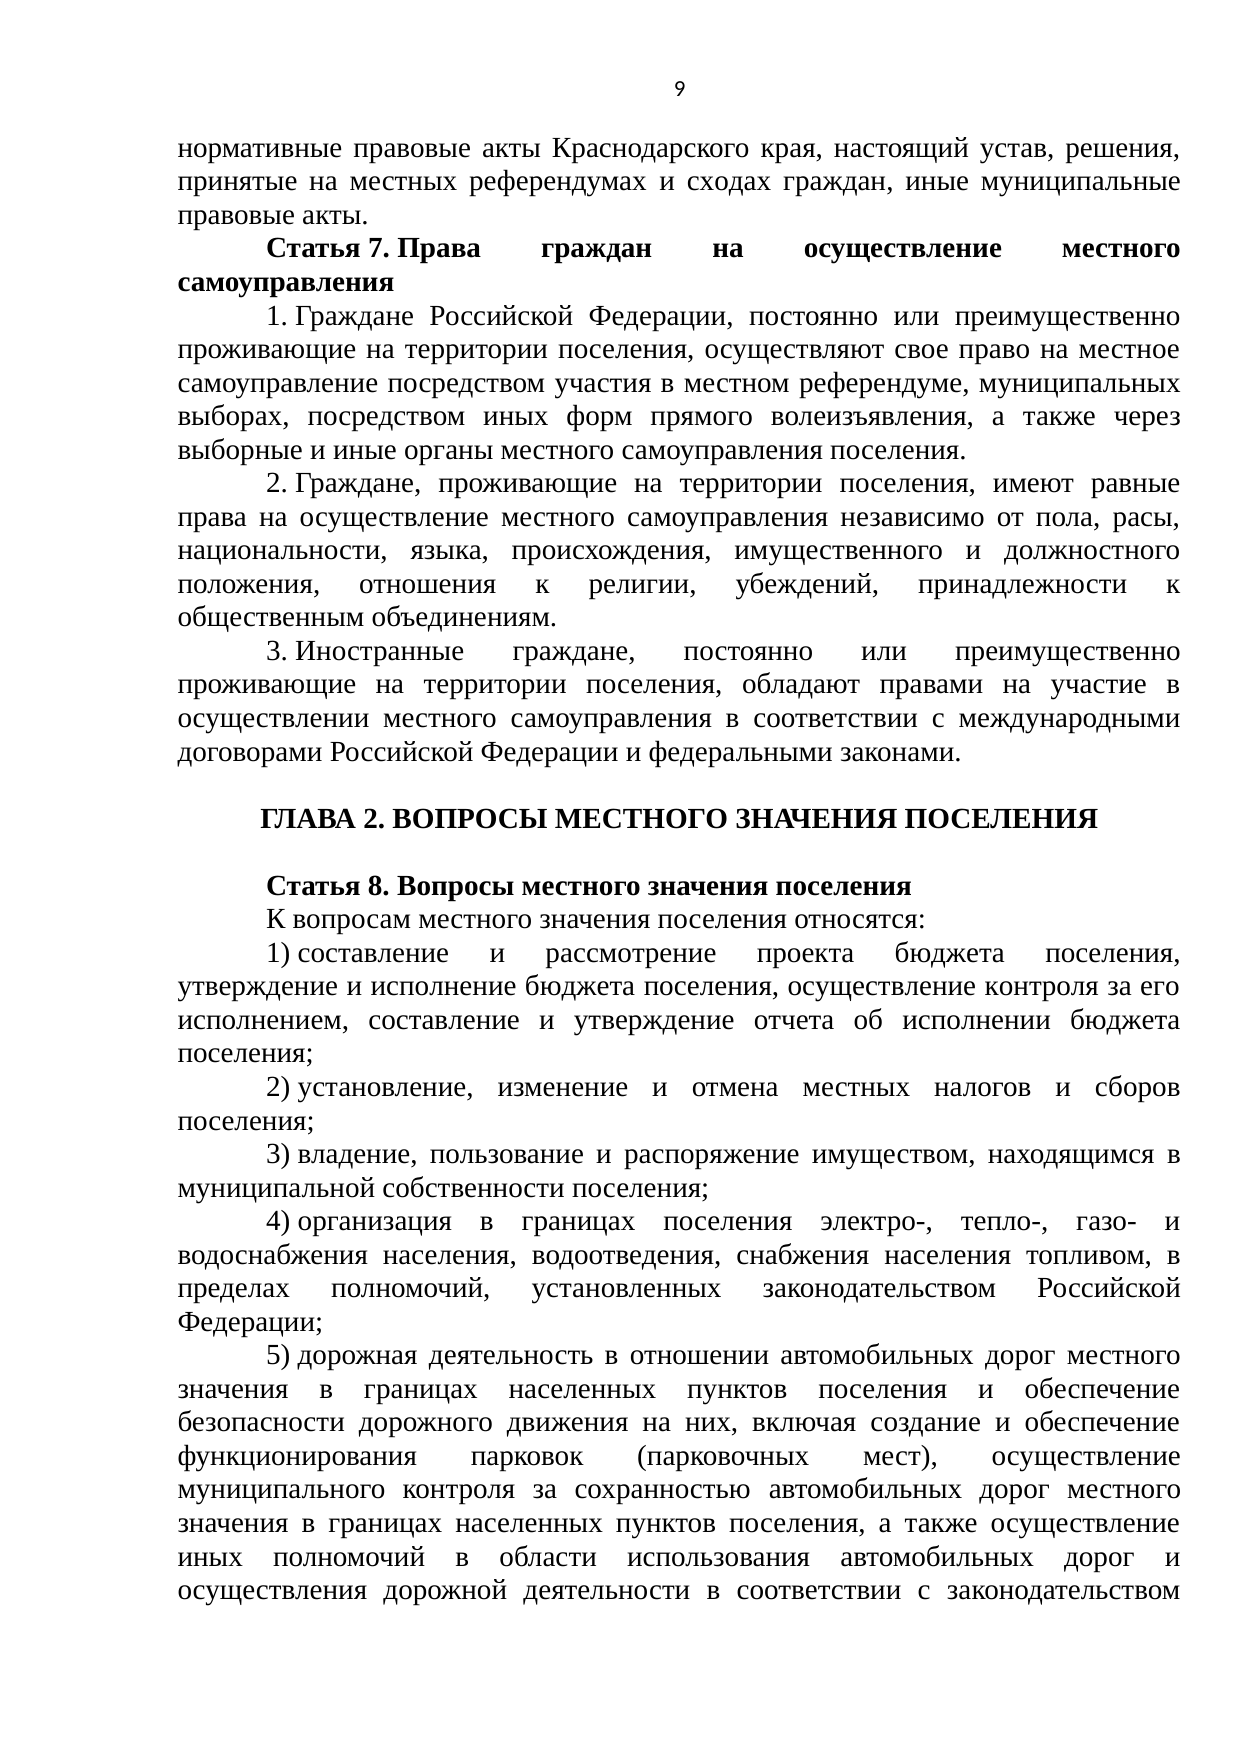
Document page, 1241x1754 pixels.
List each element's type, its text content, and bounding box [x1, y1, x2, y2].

text 4) организация в границах поселения электро-, тепло-, газо- и водоснабжения населения, водоотведения, снабжения населения топливом, в пределах полномочий, установленных законодательством Российской Федерации; [177, 1203, 1181, 1337]
text 1. Граждане Российской Федерации, постоянно или преимущественно проживающие на территории поселения, осуществляют свое право на местное самоуправление посредством участия в местном референдуме, муниципальных выборах, посредством иных форм прямого волеизъявления, а также через выборные и иные органы местного самоуправления поселения. [177, 298, 1181, 465]
text 3. Иностранные граждане, постоянно или преимущественно проживающие на территории поселения, обладают правами на участие в осуществлении местного самоуправления в соответствии с международными договорами Российской Федерации и федеральными законами. [177, 633, 1181, 767]
text 1) составление и рассмотрение проекта бюджета поселения, утверждение и исполнение бюджета поселения, осуществление контроля за его исполнением, составление и утверждение отчета об исполнении бюджета поселения; [177, 935, 1181, 1069]
text Статья 7. Права граждан на осуществление местного самоуправления [177, 231, 1181, 298]
text 2) установление, изменение и отмена местных налогов и сборов поселения; [177, 1069, 1181, 1136]
text 3) владение, пользование и распоряжение имуществом, находящимся в муниципальной собственности поселения; [177, 1136, 1181, 1203]
text 2. Граждане, проживающие на территории поселения, имеют равные права на осуществление местного самоуправления независимо от пола, расы, национальности, языка, происхождения, имущественного и должностного положения, отношения к религии, убеждений, принадлежности к общественным объединениям. [177, 465, 1181, 633]
text К вопросам местного значения поселения относятся: [177, 901, 1181, 935]
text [177, 1337, 1181, 1606]
text ГЛАВА 2. ВОПРОСЫ местного ЗНАЧЕНИЯ поселения [177, 801, 1181, 834]
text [177, 130, 1181, 231]
text Статья 8. Вопросы местного значения поселения [177, 868, 1181, 901]
